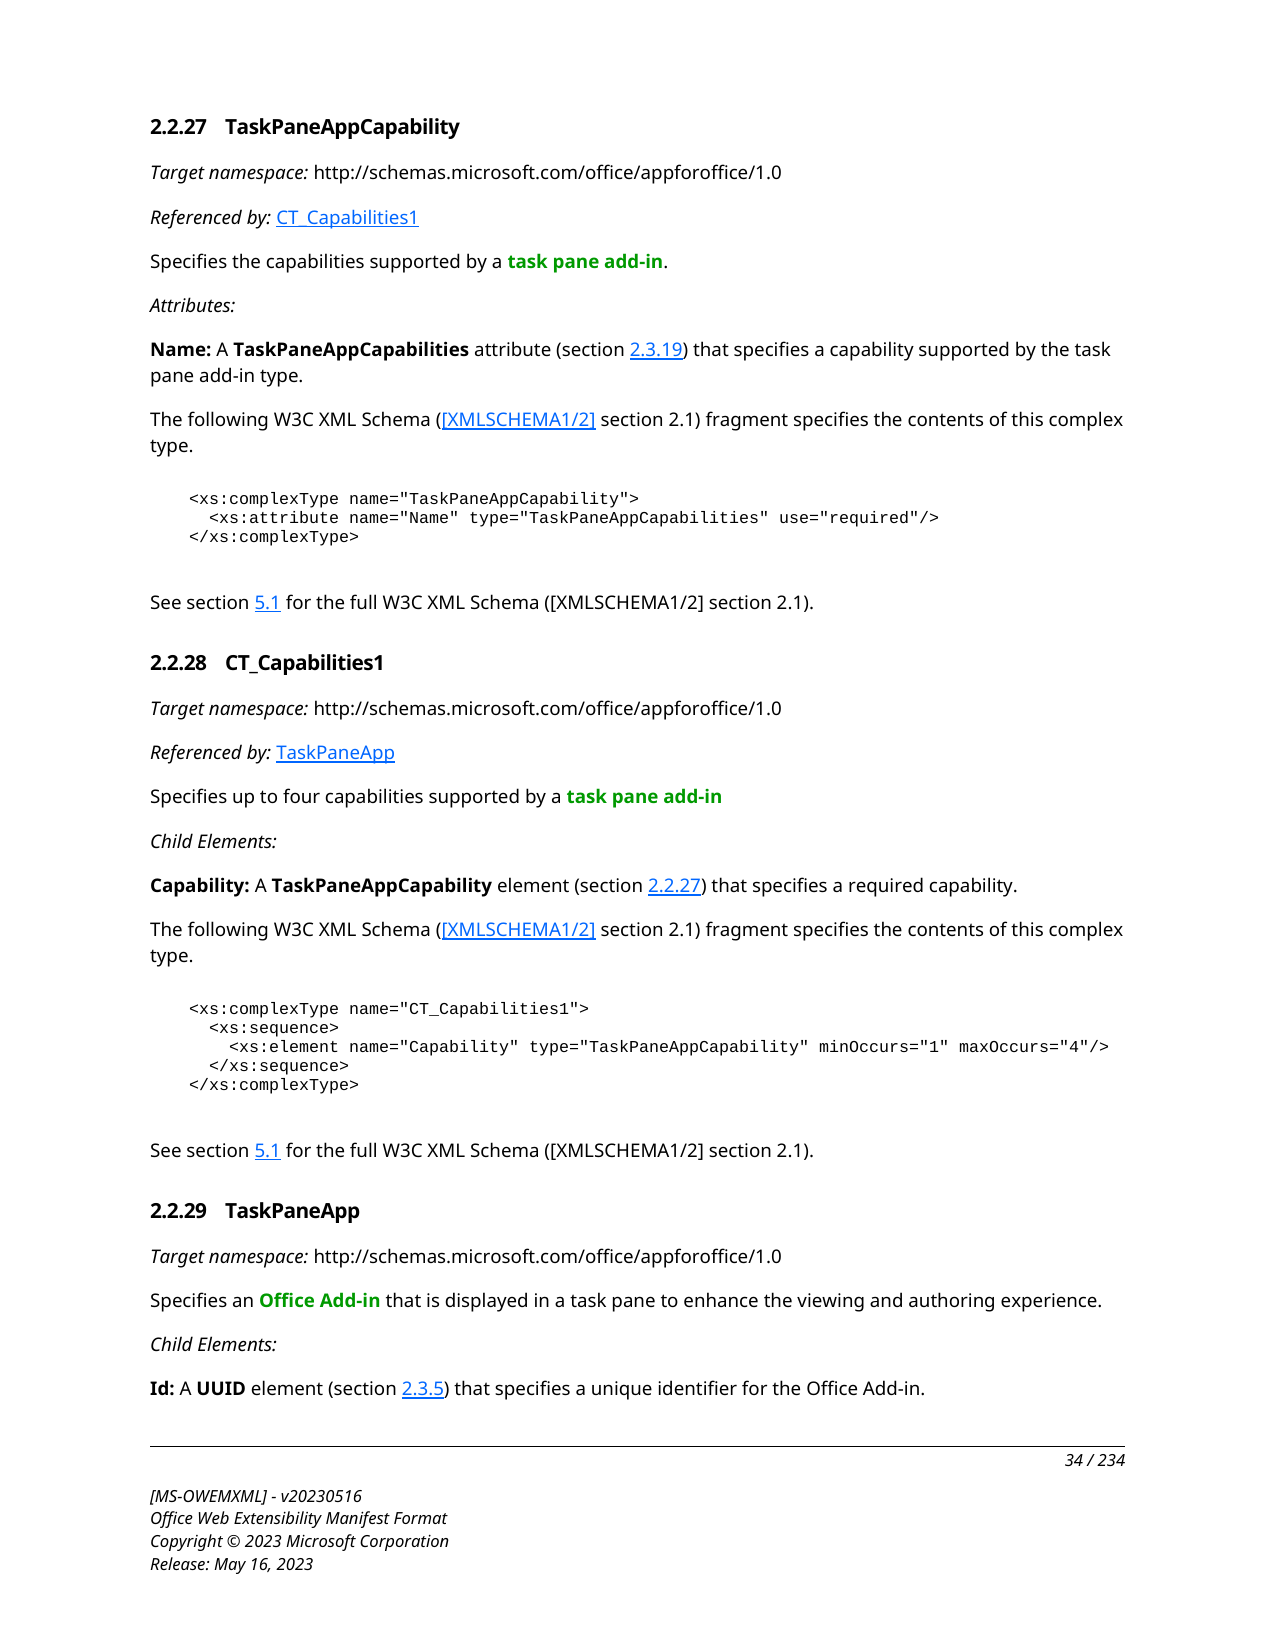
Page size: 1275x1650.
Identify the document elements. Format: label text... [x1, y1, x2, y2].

text Referenced by: CT_Capabilities1 [150, 204, 1125, 229]
text <xs:element name="Capability" type="TaskPaneAppCapability" minOccurs="1" maxOccurs="4"/> [175, 1024, 1137, 1043]
text <xs:attribute name="Name" type="TaskPaneAppCapabilities" use="required"/> [175, 495, 1137, 514]
subtitle TaskPaneAppCapability [150, 112, 1125, 141]
text Id: A UUID element (section 2.3.5) that specifies a unique identifier for the Office Add-in. [150, 1376, 1125, 1401]
text Specifies an Office Add-in that is displayed in a task pane to enhance the viewing and authoring experience. [150, 1287, 1125, 1313]
text The following W3C XML Schema ([XMLSCHEMA1/2] section 2.1) fragment specifies the contents of this complex type. [150, 917, 1125, 968]
text Referenced by: TaskPaneApp [150, 739, 1125, 765]
text See section 5.1 for the full W3C XML Schema ([XMLSCHEMA1/2] section 2.1). [150, 1137, 1125, 1162]
text </xs:sequence> [175, 1043, 1137, 1062]
text Target namespace: http://schemas.microsoft.com/office/appforoffice/1.0 [150, 1243, 1125, 1268]
text Target namespace: http://schemas.microsoft.com/office/appforoffice/1.0 [150, 695, 1125, 721]
text Capability: A TaskPaneAppCapability element (section 2.2.27) that specifies a required capability. [150, 872, 1125, 898]
text Specifies the capabilities supported by a task pane add-in. [150, 248, 1125, 274]
text Specifies up to four capabilities supported by a task pane add-in [150, 784, 1125, 809]
subtitle CT_Capabilities1 [150, 648, 1125, 676]
text </xs:complexType> [175, 1062, 1137, 1106]
text See section 5.1 for the full W3C XML Schema ([XMLSCHEMA1/2] section 2.1). [150, 589, 1125, 615]
subtitle TaskPaneApp [150, 1196, 1125, 1224]
text Child Elements: [150, 828, 1125, 853]
text Target namespace: http://schemas.microsoft.com/office/appforoffice/1.0 [150, 160, 1125, 185]
text <xs:sequence> [175, 1005, 1137, 1024]
text The following W3C XML Schema ([XMLSCHEMA1/2] section 2.1) fragment specifies the contents of this complex type. [150, 407, 1125, 458]
text Child Elements: [150, 1331, 1125, 1357]
text Attributes: [150, 292, 1125, 318]
text Name: A TaskPaneAppCapabilities attribute (section 2.3.19) that specifies a capability supported by the task pane add-in type. [150, 337, 1125, 388]
text </xs:complexType> [175, 514, 1137, 558]
